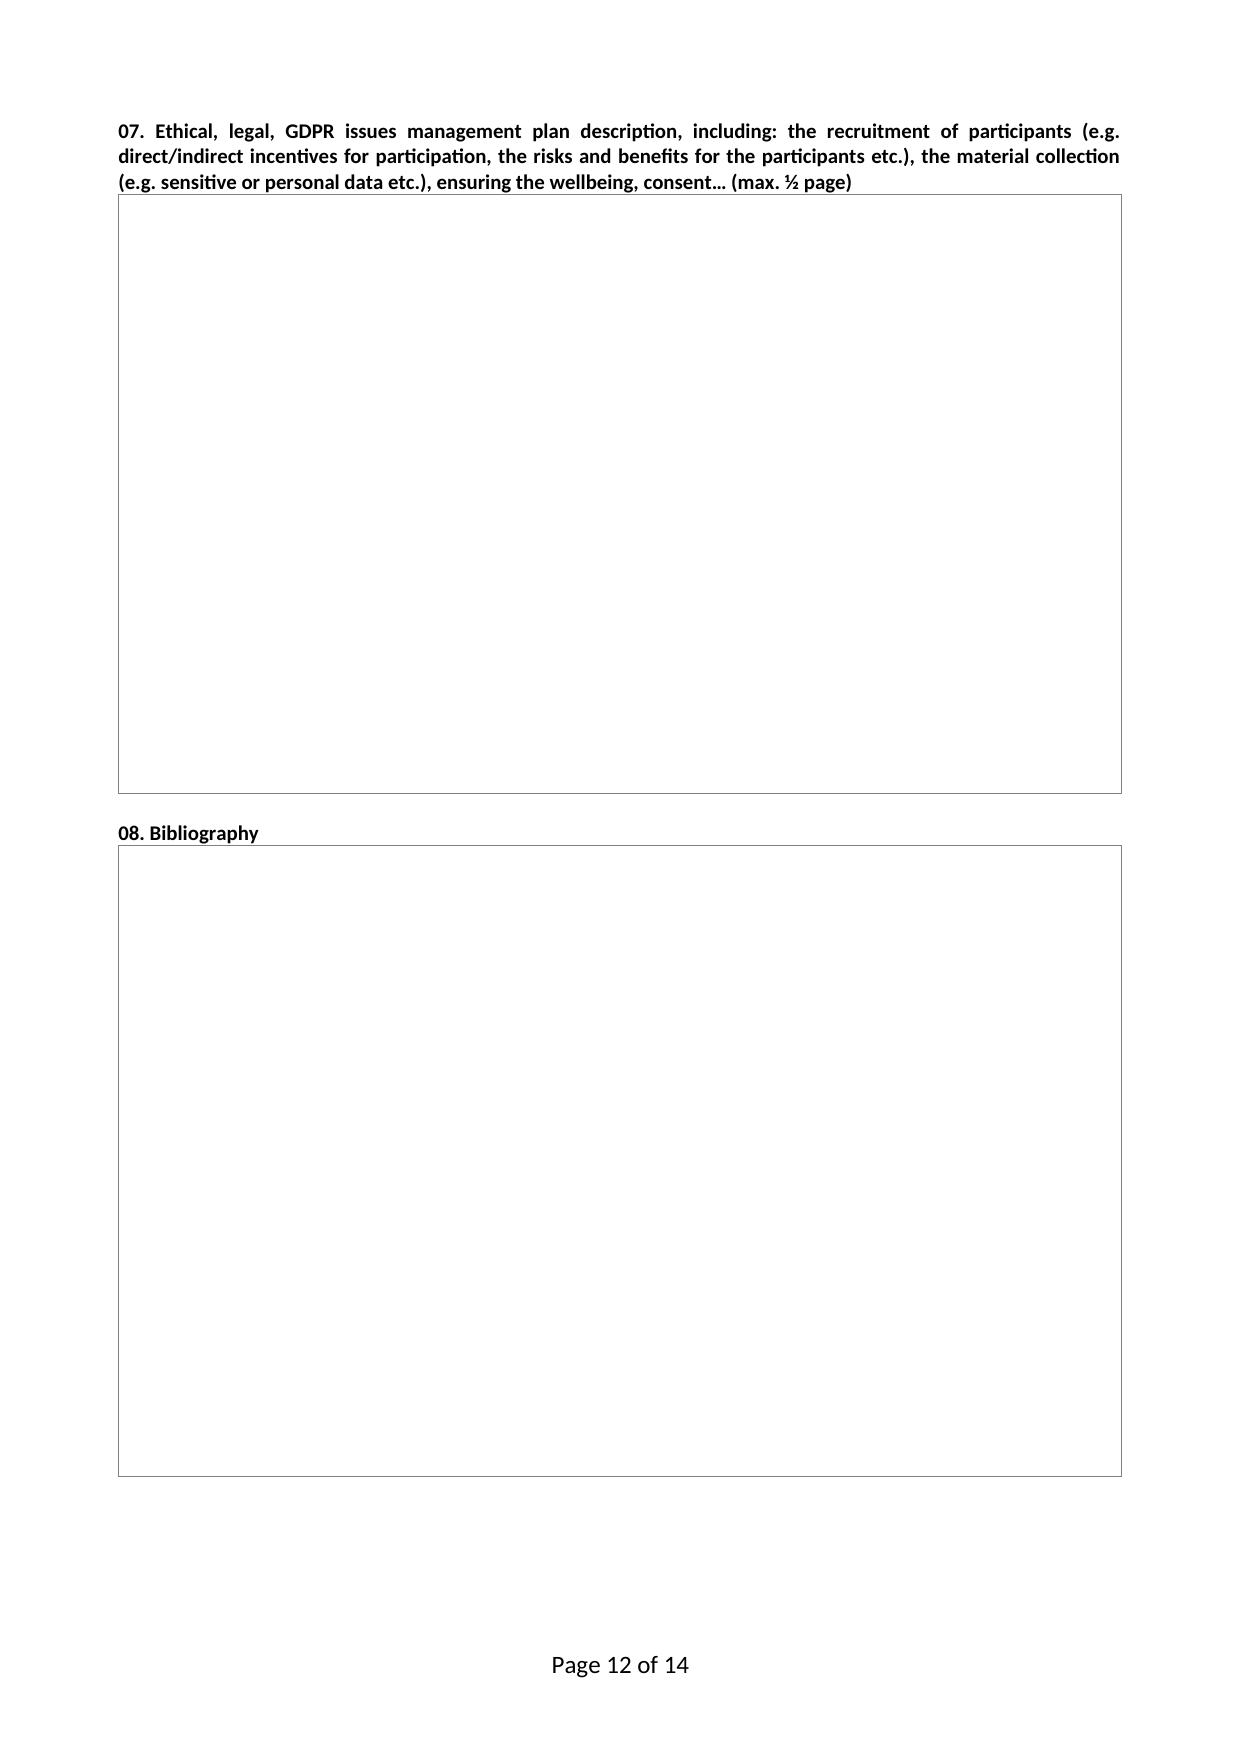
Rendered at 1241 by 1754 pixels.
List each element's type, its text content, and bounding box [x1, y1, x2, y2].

text 08. Bibliography [118, 820, 1122, 845]
text 07. Ethical, legal, GDPR issues management plan description, including: the recruitment of participants (e.g. direct/indirect incentives for participation, the risks and benefits for the participants etc.), the material collection (e.g. sensitive or personal data etc.), ensuring the wellbeing, consent… (max. ½ page) [118, 118, 1122, 194]
table_header [119, 195, 1121, 793]
table_header [119, 846, 1121, 1476]
